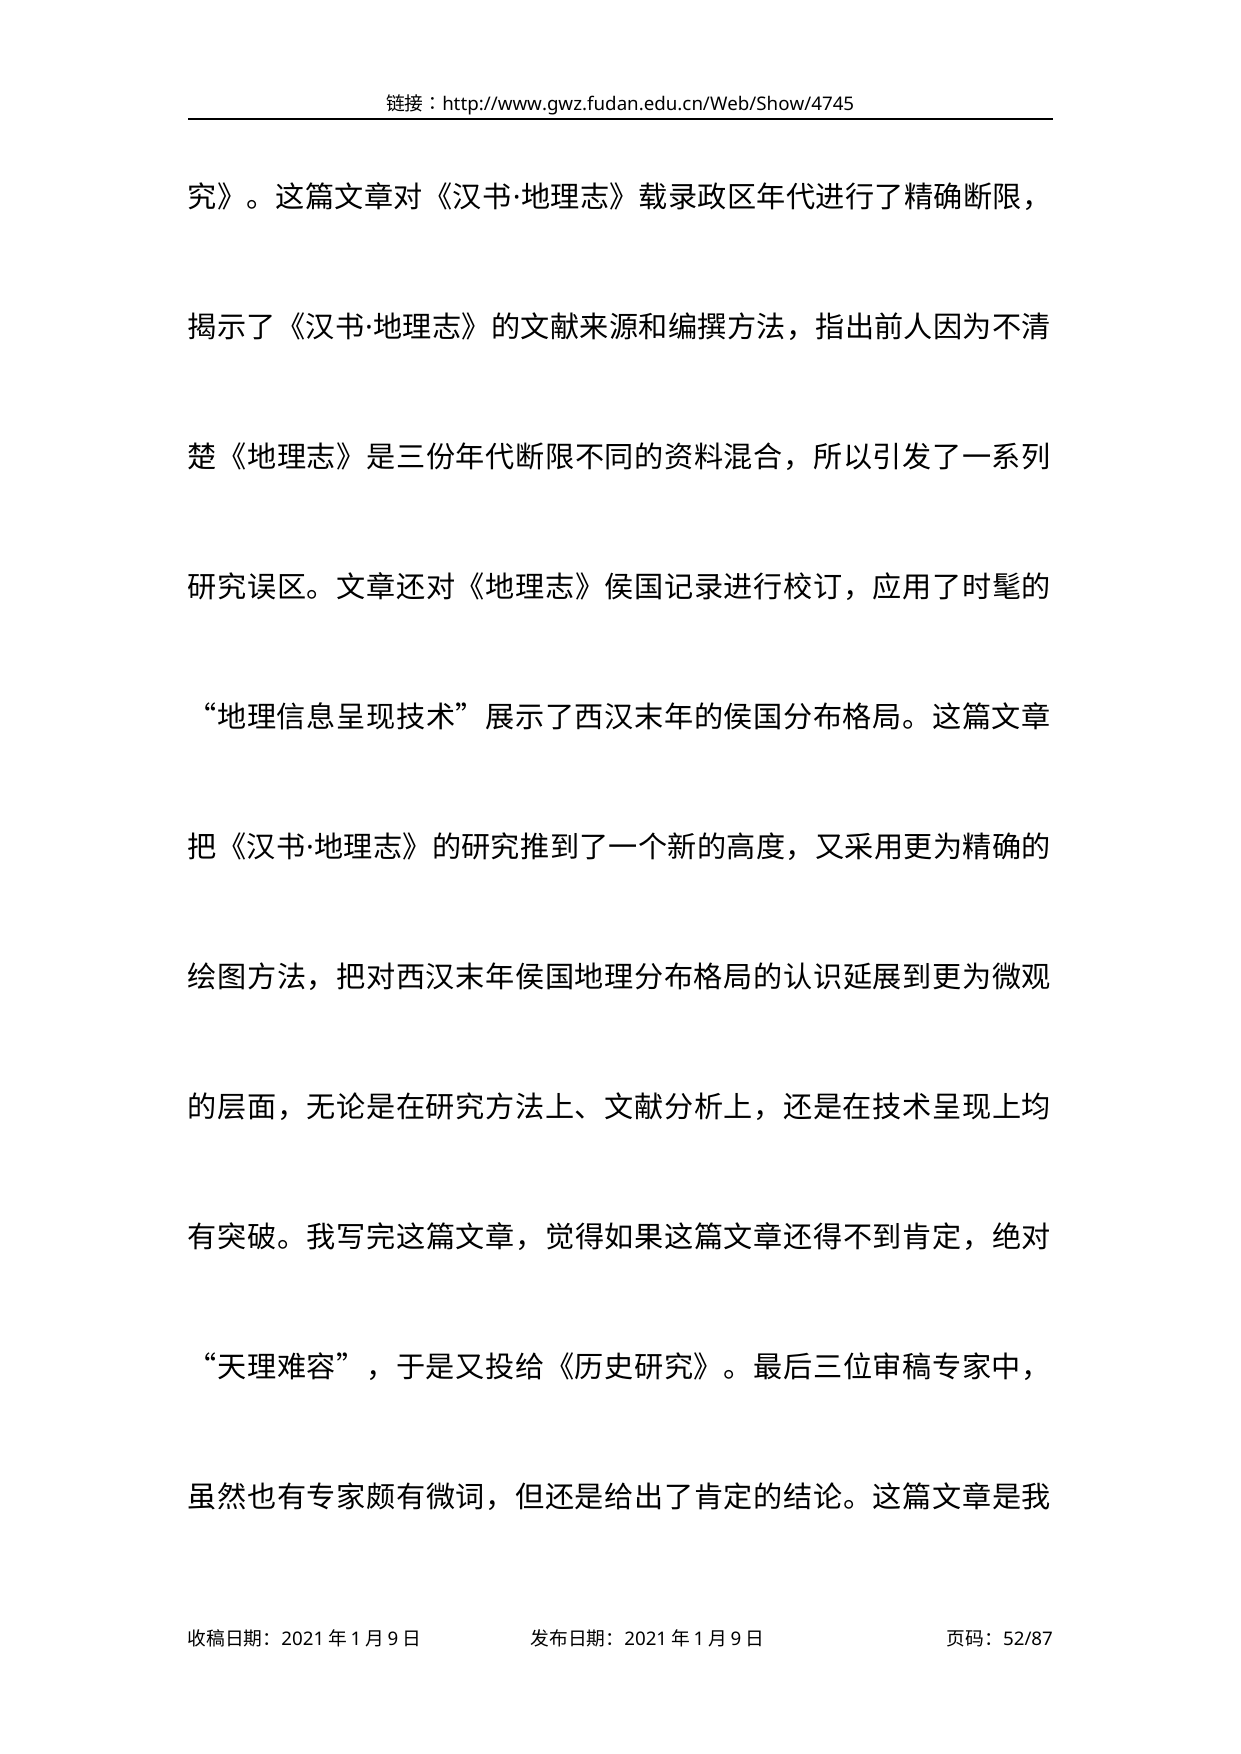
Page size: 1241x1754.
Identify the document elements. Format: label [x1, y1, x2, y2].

text [187, 162, 1053, 1527]
